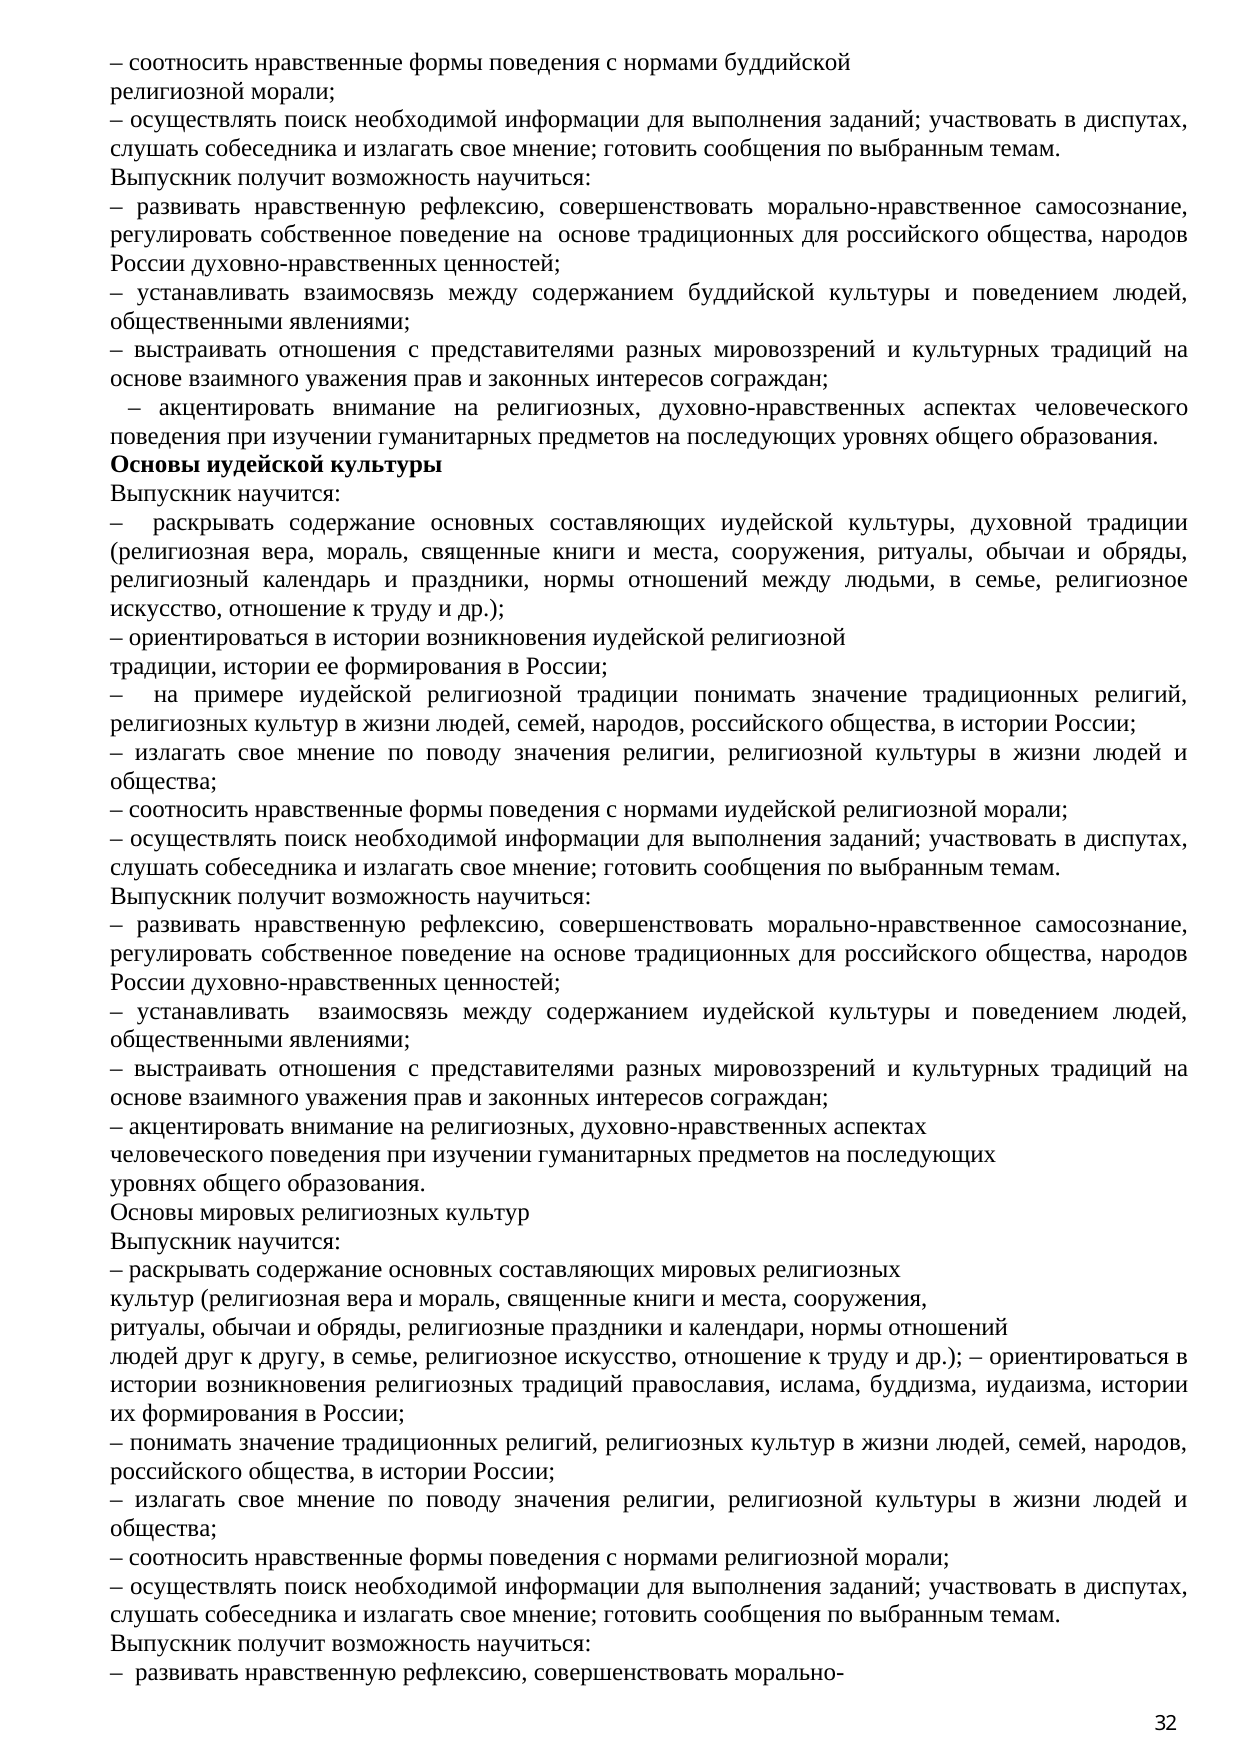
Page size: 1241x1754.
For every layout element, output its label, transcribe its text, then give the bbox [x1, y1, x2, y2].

text – соотносить нравственные формы поведения с нормами иудейской религиозной морали; [110, 794, 1189, 823]
text Выпускник научится: [110, 478, 1189, 507]
text Выпускник получит возможность научиться: [110, 1628, 1189, 1657]
text уровнях общего образования. [110, 1168, 1189, 1197]
text – устанавливать взаимосвязь между содержанием иудейской культуры и поведением людей, общественными явлениями; [110, 996, 1189, 1053]
text религиозной морали; [110, 76, 1189, 104]
text – осуществлять поиск необходимой информации для выполнения заданий; участвовать в диспутах, слушать собеседника и излагать свое мнение; готовить сообщения по выбранным темам. [110, 823, 1189, 881]
text Основы мировых религиозных культур [110, 1197, 1189, 1226]
text – устанавливать взаимосвязь между содержанием буддийской культуры и поведением людей, общественными явлениями; [110, 277, 1189, 334]
text – ориентироваться в истории возникновения иудейской религиозной [110, 622, 1189, 651]
text – раскрывать содержание основных составляющих мировых религиозных [110, 1254, 1189, 1283]
text – раскрывать содержание основных составляющих иудейской культуры, духовной традиции (религиозная вера, мораль, священные книги и места, сооружения, ритуалы, обычаи и обряды, религиозный календарь и праздники, нормы отношений между людьми, в семье, религиозное искусство, отношение к труду и др.); [110, 507, 1189, 622]
text – соотносить нравственные формы поведения с нормами буддийской [110, 47, 1189, 76]
text – осуществлять поиск необходимой информации для выполнения заданий; участвовать в диспутах, слушать собеседника и излагать свое мнение; готовить сообщения по выбранным темам. [110, 1571, 1189, 1628]
text традиции, истории ее формирования в России; [110, 651, 1189, 679]
text – понимать значение традиционных религий, религиозных культур в жизни людей, семей, народов, российского общества, в истории России; [110, 1427, 1189, 1484]
text человеческого поведения при изучении гуманитарных предметов на последующих [110, 1139, 1189, 1168]
text – соотносить нравственные формы поведения с нормами религиозной морали; [110, 1542, 1189, 1571]
text – развивать нравственную рефлексию, совершенствовать морально-нравственное самосознание, регулировать собственное поведение на основе традиционных для российского общества, народов России духовно-нравственных ценностей; [110, 191, 1189, 277]
text Выпускник научится: [110, 1226, 1189, 1254]
text Выпускник получит возможность научиться: [110, 162, 1189, 191]
text – излагать свое мнение по поводу значения религии, религиозной культуры в жизни людей и общества; [110, 737, 1189, 794]
text культур (религиозная вера и мораль, священные книги и места, сооружения, [110, 1283, 1189, 1312]
text людей друг к другу, в семье, религиозное искусство, отношение к труду и др.); – ориентироваться в истории возникновения религиозных традиций православия, ислама, буддизма, иудаизма, истории их формирования в России; [110, 1341, 1189, 1427]
text – осуществлять поиск необходимой информации для выполнения заданий; участвовать в диспутах, слушать собеседника и излагать свое мнение; готовить сообщения по выбранным темам. [110, 104, 1189, 162]
text Основы иудейской культуры [110, 449, 1189, 478]
text – развивать нравственную рефлексию, совершенствовать морально- [110, 1657, 1189, 1686]
text – акцентировать внимание на религиозных, духовно-нравственных аспектах [110, 1111, 1189, 1139]
text – излагать свое мнение по поводу значения религии, религиозной культуры в жизни людей и общества; [110, 1484, 1189, 1542]
text ритуалы, обычаи и обряды, религиозные праздники и календари, нормы отношений [110, 1312, 1189, 1341]
text – на примере иудейской религиозной традиции понимать значение традиционных религий, религиозных культур в жизни людей, семей, народов, российского общества, в истории России; [110, 679, 1189, 737]
text – развивать нравственную рефлексию, совершенствовать морально-нравственное самосознание, регулировать собственное поведение на основе традиционных для российского общества, народов России духовно-нравственных ценностей; [110, 909, 1189, 996]
text Выпускник получит возможность научиться: [110, 881, 1189, 909]
